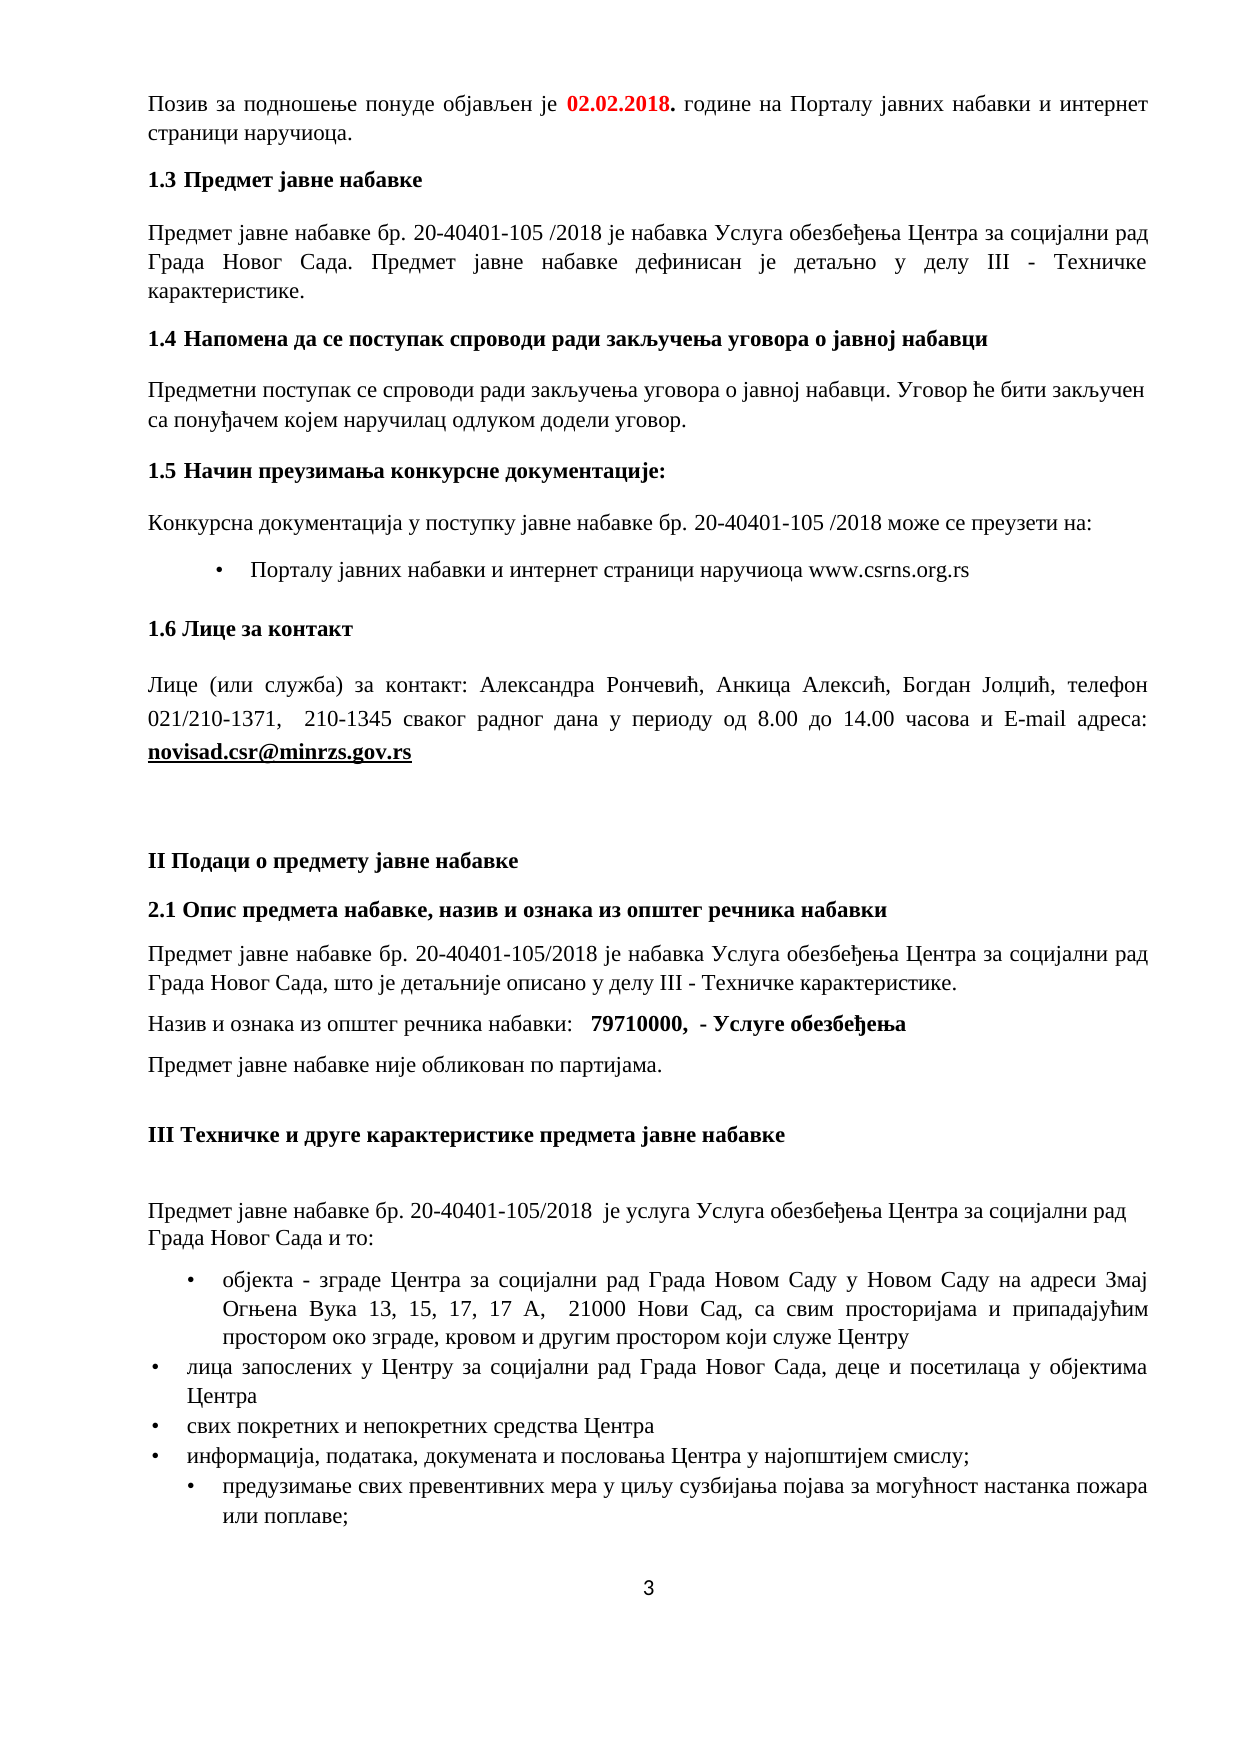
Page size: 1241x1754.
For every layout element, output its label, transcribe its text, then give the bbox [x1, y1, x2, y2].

text Лице (или служба) за контакт: Александра Рончевић, Aнкица Алексић, Богдан Јолџић, телефон 021/210-1371, 210-1345 сваког радног дана у периоду од 8.00 до 14.00 часова и Е-mail адреса: novisad.csr@minrzs.gov.rs [148, 666, 1149, 766]
text • Порталу јавних набавки и интернет страници наручиоца www.csrns.org.rs [215, 556, 1149, 582]
text 1.3 Предмет јавне набавке [148, 167, 1149, 193]
list свих покретних и непокретних средства Центра [151, 1410, 1149, 1440]
text 1.6 Лице за контакт [148, 603, 965, 645]
text III Техничке и друге карактеристике предмета јавне набавке [148, 1122, 1149, 1148]
text Конкурсна документација у поступку јавне набавке бр. 20-40401-105 /2018 може се преузети на: [148, 509, 1149, 535]
text Предмет јавне набавке није обликован по партијама. [148, 1051, 1149, 1077]
list објекта - зграде Центра за социјални рад Града Новом Саду у Новом Саду на адреси Змај Огњена Вука 13, 15, 17, 17 А, 21000 Нови Сад, са свим просторијама и припадајућим простором око зграде, кровом и другим простором који служе Центру [187, 1265, 1149, 1350]
text Предметни поступак се спроводи ради закључења уговора о јавној набавци. Уговор ће бити закључен са понуђачем којем наручилац одлуком додели уговор. [148, 376, 1149, 433]
list предузимање свих превентивних мера у циљу сузбијања појава за могућност настанка пожара или поплаве; [187, 1470, 1149, 1529]
text 1.4 Напомена да се поступак спроводи ради закључења уговора о јавној набавци [148, 325, 1149, 352]
list информација, података, докумената и пословања Центра у најопштијем смислу; [151, 1440, 1149, 1470]
text 1.5 Начин преузимања конкурсне документације: [148, 458, 1149, 484]
text Назив и ознака из општег речника набавки: 79710000, - Услуге обезбеђења [148, 1010, 1149, 1037]
text II Подаци о предмету јавне набавке [148, 842, 1149, 875]
text Предмет јавне набавке бр. 20-40401-105 /2018 је набавка Услуга обезбеђења Центра за социјални рад Града Новог Сада. Предмет јавне набавке дефинисан је детаљно у делу III - Техничке карактеристике. [148, 218, 1149, 304]
text Предмет јавне набавке бр. 20-40401-105/2018 је услуга Услуга обезбеђења Центра за социјални рад Града Новог Сада и то: [148, 1198, 1149, 1250]
text Позив за подношење понуде објављен је 02.02.2018. године на Порталу јавних набавки и интернет страници наручиоца. [148, 89, 1149, 146]
text Предмет јавне набавке бр. 20-40401-105/2018 је набавка Услуга обезбеђења Центра за социјални рад Града Новог Сада, што је детаљније описано у делу III - Техничке карактеристике. [148, 939, 1149, 996]
text 2.1 Опис предмета набавке, назив и ознака из општег речника набавки [148, 896, 1149, 922]
list лица запослених у Центру за социјални рад Града Новог Сада, деце и посетилаца у објектима Центра [151, 1351, 1149, 1410]
